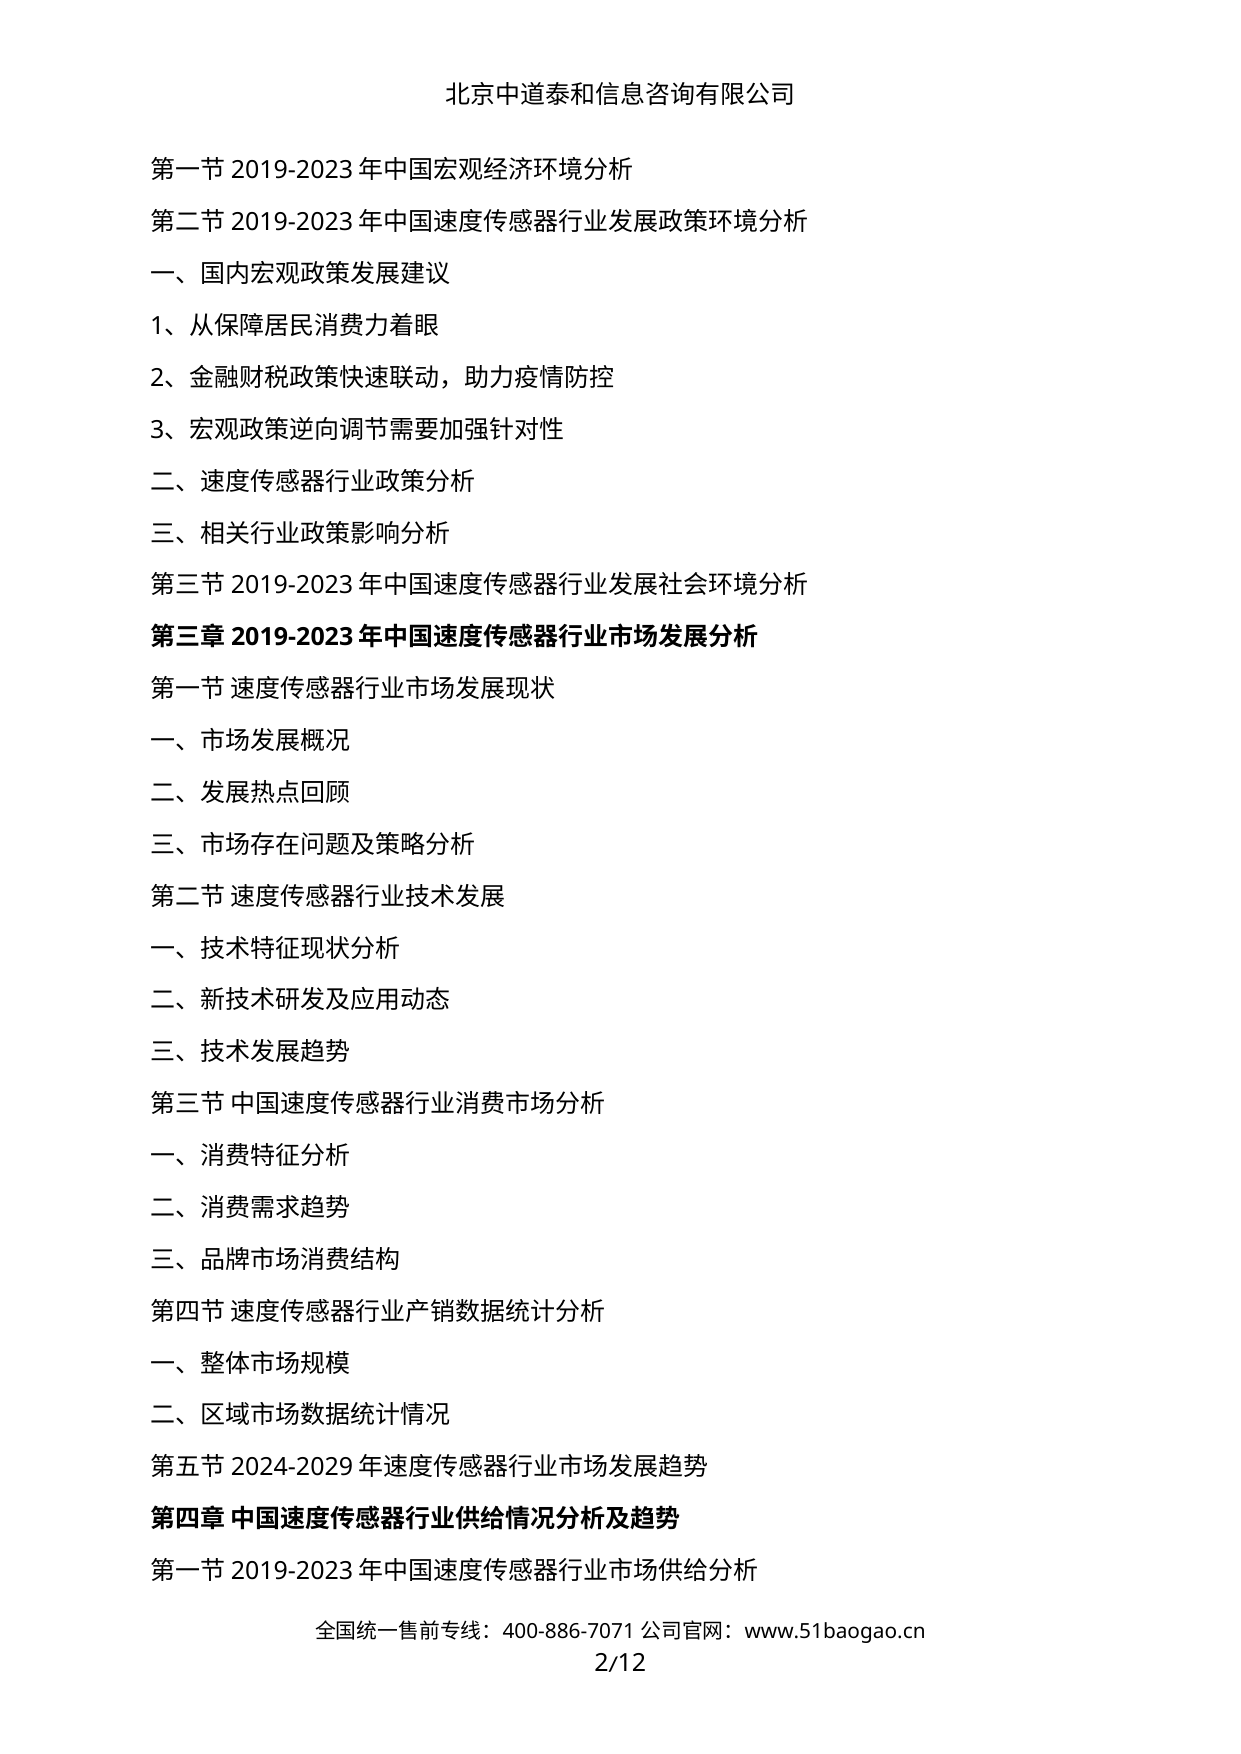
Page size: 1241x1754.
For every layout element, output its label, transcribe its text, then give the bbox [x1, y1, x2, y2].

text 第四章 中国速度传感器行业供给情况分析及趋势 [150, 1499, 1090, 1535]
text 第三节 2019-2023年中国速度传感器行业发展社会环境分析 [150, 565, 1090, 601]
text 二、速度传感器行业政策分析 [150, 461, 1090, 497]
text 第三节 中国速度传感器行业消费市场分析 [150, 1084, 1090, 1120]
text 第二节 2019-2023年中国速度传感器行业发展政策环境分析 [150, 202, 1090, 238]
text 第一节 速度传感器行业市场发展现状 [150, 669, 1090, 705]
text 第五节 2024-2029年速度传感器行业市场发展趋势 [150, 1447, 1090, 1483]
text 三、技术发展趋势 [150, 1032, 1090, 1068]
text 一、技术特征现状分析 [150, 928, 1090, 964]
text 一、消费特征分析 [150, 1136, 1090, 1172]
text 一、整体市场规模 [150, 1343, 1090, 1379]
text 第四节 速度传感器行业产销数据统计分析 [150, 1291, 1090, 1327]
text 1、从保障居民消费力着眼 [150, 306, 1090, 342]
text 三、品牌市场消费结构 [150, 1239, 1090, 1276]
text 三、相关行业政策影响分析 [150, 513, 1090, 549]
text 3、宏观政策逆向调节需要加强针对性 [150, 409, 1090, 446]
text 第一节 2019-2023年中国速度传感器行业市场供给分析 [150, 1551, 1090, 1587]
text 二、消费需求趋势 [150, 1187, 1090, 1224]
text 二、新技术研发及应用动态 [150, 980, 1090, 1016]
text 第二节 速度传感器行业技术发展 [150, 876, 1090, 912]
text 二、区域市场数据统计情况 [150, 1395, 1090, 1431]
text 二、发展热点回顾 [150, 772, 1090, 809]
text 第三章 2019-2023年中国速度传感器行业市场发展分析 [150, 617, 1090, 653]
text 一、市场发展概况 [150, 721, 1090, 757]
text 2、金融财税政策快速联动，助力疫情防控 [150, 357, 1090, 394]
text 三、市场存在问题及策略分析 [150, 824, 1090, 861]
text 第一节 2019-2023年中国宏观经济环境分析 [150, 150, 1090, 186]
text 一、国内宏观政策发展建议 [150, 254, 1090, 290]
